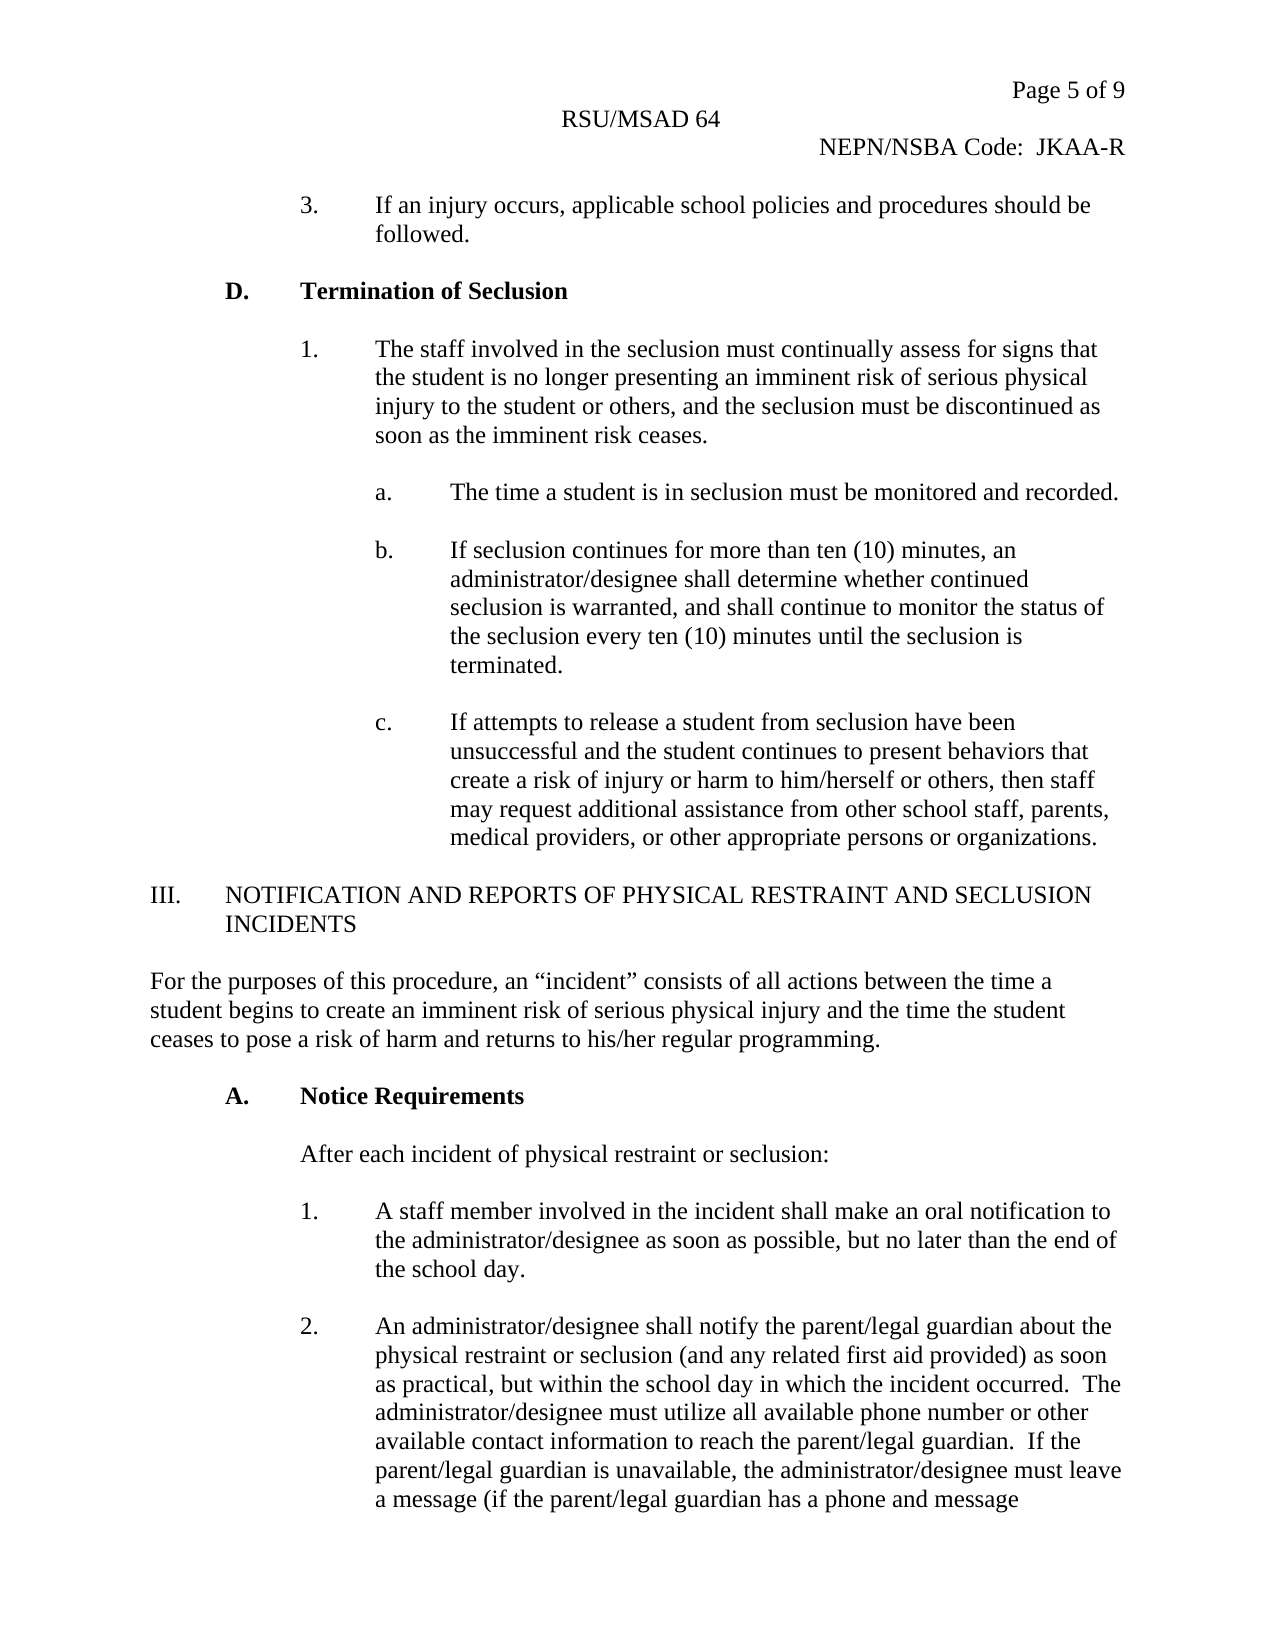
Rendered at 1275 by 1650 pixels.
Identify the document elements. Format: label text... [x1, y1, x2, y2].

text 1. The staff involved in the seclusion must continually assess for signs that the student is no longer presenting an imminent risk of serious physical injury to the student or others, and the seclusion must be discontinued as soon as the imminent risk ceases. [300, 334, 1125, 449]
text a. The time a student is in seclusion must be monitored and recorded. [375, 477, 1125, 506]
text 3. If an injury occurs, applicable school policies and procedures should be followed. [300, 190, 1125, 247]
text c. If attempts to release a student from seclusion have been unsuccessful and the student continues to present behaviors that create a risk of injury or harm to him/herself or others, then staff may request additional assistance from other school staff, parents, medical providers, or other appropriate persons or organizations. [375, 707, 1125, 851]
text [300, 1311, 1125, 1512]
text After each incident of physical restraint or seclusion: [225, 1139, 1125, 1167]
text III. NOTIFICATION AND REPORTS OF PHYSICAL RESTRAINT AND SECLUSION INCIDENTS [150, 880, 1125, 937]
text A. Notice Requirements [225, 1081, 1125, 1110]
text 1. A staff member involved in the incident shall make an oral notification to the administrator/designee as soon as possible, but no later than the end of the school day. [300, 1196, 1125, 1282]
text For the purposes of this procedure, an “incident” consists of all actions between the time a student begins to create an imminent risk of serious physical injury and the time the student ceases to pose a risk of harm and returns to his/her regular programming. [150, 966, 1125, 1052]
text b. If seclusion continues for more than ten (10) minutes, an administrator/designee shall determine whether continued seclusion is warranted, and shall continue to monitor the status of the seclusion every ten (10) minutes until the seclusion is terminated. [375, 535, 1125, 679]
text D. Termination of Seclusion [225, 276, 1125, 305]
